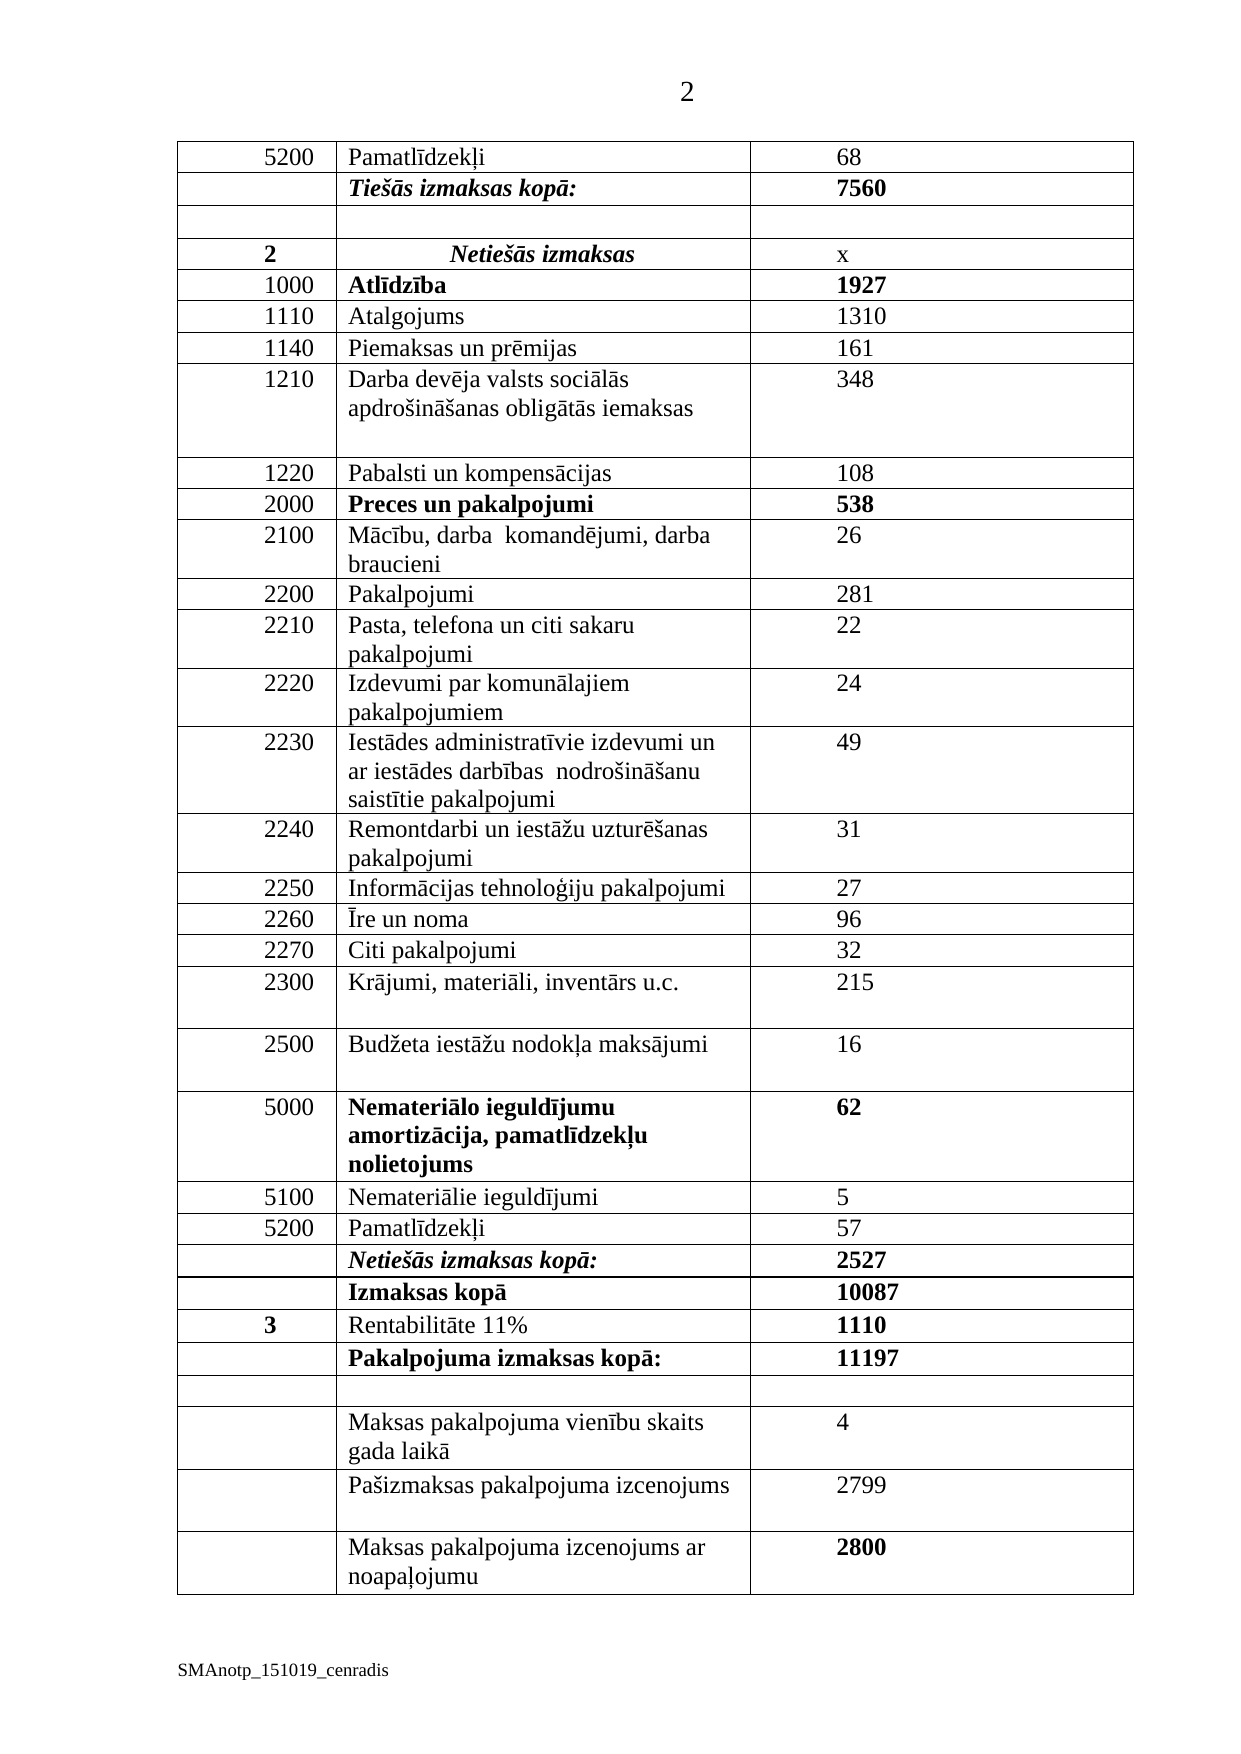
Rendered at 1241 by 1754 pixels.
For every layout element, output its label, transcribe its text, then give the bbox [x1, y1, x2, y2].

table_cell 215 [751, 967, 1133, 1028]
table_cell Iestādes administratīvie izdevumi un ar iestādes darbības nodrošināšanu saistītie pakalpojumi [337, 727, 750, 813]
table_cell [178, 1343, 336, 1375]
table_cell 161 [751, 333, 1133, 363]
table_cell 26 [751, 520, 1133, 578]
table_cell x [751, 239, 1133, 269]
table_cell Pamatlīdzekļi [337, 1214, 750, 1244]
table_cell 281 [751, 579, 1133, 609]
table_cell 1000 [178, 270, 336, 300]
table_cell 348 [751, 364, 1133, 457]
table_cell 57 [751, 1214, 1133, 1244]
table_cell Maksas pakalpojuma vienību skaits gada laikā [337, 1407, 750, 1469]
table_cell 5200 [178, 142, 336, 172]
table_cell Izmaksas kopā [337, 1278, 750, 1309]
table_cell Citi pakalpojumi [337, 935, 750, 966]
table_cell 2210 [178, 610, 336, 667]
table_cell Nemateriālo ieguldījumu amortizācija, pamatlīdzekļu nolietojums [337, 1092, 750, 1181]
table_cell 49 [751, 727, 1133, 813]
table_cell 2260 [178, 904, 336, 934]
table_cell 5000 [178, 1092, 336, 1181]
table_cell 22 [751, 610, 1133, 667]
table_cell 1110 [178, 301, 336, 332]
table_cell 2220 [178, 669, 336, 726]
table_cell 2240 [178, 814, 336, 872]
table_cell 2527 [751, 1245, 1133, 1276]
table_cell [178, 1407, 336, 1469]
table_cell 2500 [178, 1029, 336, 1091]
table_cell [178, 1470, 336, 1531]
table_cell Nemateriālie ieguldījumi [337, 1182, 750, 1212]
table_cell 1210 [178, 364, 336, 457]
table_cell Rentabilitāte 11% [337, 1310, 750, 1342]
table_cell 62 [751, 1092, 1133, 1181]
table_cell 2000 [178, 489, 336, 519]
table_cell Piemaksas un prēmijas [337, 333, 750, 363]
table_cell 2300 [178, 967, 336, 1028]
table_cell 7560 [751, 173, 1133, 205]
table_cell [751, 1376, 1133, 1406]
table_cell 1110 [751, 1310, 1133, 1342]
table_cell 1220 [178, 458, 336, 488]
table_cell 24 [751, 669, 1133, 726]
table_cell 68 [751, 142, 1133, 172]
table_cell 2800 [751, 1532, 1133, 1594]
table_cell [178, 173, 336, 205]
table_cell [178, 1245, 336, 1276]
table_cell [178, 1532, 336, 1594]
table_cell 108 [751, 458, 1133, 488]
table_cell Darba devēja valsts sociālās apdrošināšanas obligātās iemaksas [337, 364, 750, 457]
table_cell 2799 [751, 1470, 1133, 1531]
table_cell 5200 [178, 1214, 336, 1244]
table_cell [337, 1376, 750, 1406]
table_cell [337, 206, 750, 238]
table_cell 5 [751, 1182, 1133, 1212]
table_cell 2230 [178, 727, 336, 813]
table_cell 11197 [751, 1343, 1133, 1375]
table_cell Maksas pakalpojuma izcenojums ar noapaļojumu [337, 1532, 750, 1594]
table_cell 16 [751, 1029, 1133, 1091]
table_cell Atalgojums [337, 301, 750, 332]
table_cell 1927 [751, 270, 1133, 300]
table_cell Pakalpojumi [337, 579, 750, 609]
table_cell 10087 [751, 1278, 1133, 1309]
table_cell [751, 206, 1133, 238]
table_cell Pasta, telefona un citi sakaru pakalpojumi [337, 610, 750, 667]
table_cell 2 [178, 239, 336, 269]
table_cell 5100 [178, 1182, 336, 1212]
table_cell Pabalsti un kompensācijas [337, 458, 750, 488]
table_cell 2200 [178, 579, 336, 609]
table_cell 2270 [178, 935, 336, 966]
table_cell 27 [751, 873, 1133, 903]
table_cell 96 [751, 904, 1133, 934]
table_cell 4 [751, 1407, 1133, 1469]
table_cell 1140 [178, 333, 336, 363]
table_cell 1310 [751, 301, 1133, 332]
table_cell Izdevumi par komunālajiem pakalpojumiem [337, 669, 750, 726]
table_cell 31 [751, 814, 1133, 872]
table_cell Remontdarbi un iestāžu uzturēšanas pakalpojumi [337, 814, 750, 872]
table_cell Īre un noma [337, 904, 750, 934]
table_cell 32 [751, 935, 1133, 966]
table_cell Netiešās izmaksas kopā: [337, 1245, 750, 1276]
table_cell [178, 1278, 336, 1309]
table_cell Informācijas tehnoloģiju pakalpojumi [337, 873, 750, 903]
table_cell [178, 206, 336, 238]
table_cell Pašizmaksas pakalpojuma izcenojums [337, 1470, 750, 1531]
table_cell 2100 [178, 520, 336, 578]
table_cell Mācību, darba komandējumi, darba braucieni [337, 520, 750, 578]
table_cell Netiešās izmaksas [337, 239, 750, 269]
table_cell 538 [751, 489, 1133, 519]
table_cell Atlīdzība [337, 270, 750, 300]
table_cell Pakalpojuma izmaksas kopā: [337, 1343, 750, 1375]
table_cell [178, 1376, 336, 1406]
table_cell Pamatlīdzekļi [337, 142, 750, 172]
table_cell Preces un pakalpojumi [337, 489, 750, 519]
table_cell 2250 [178, 873, 336, 903]
table_cell Budžeta iestāžu nodokļa maksājumi [337, 1029, 750, 1091]
table_cell 3 [178, 1310, 336, 1342]
table_cell Tiešās izmaksas kopā: [337, 173, 750, 205]
table_cell Krājumi, materiāli, inventārs u.c. [337, 967, 750, 1028]
